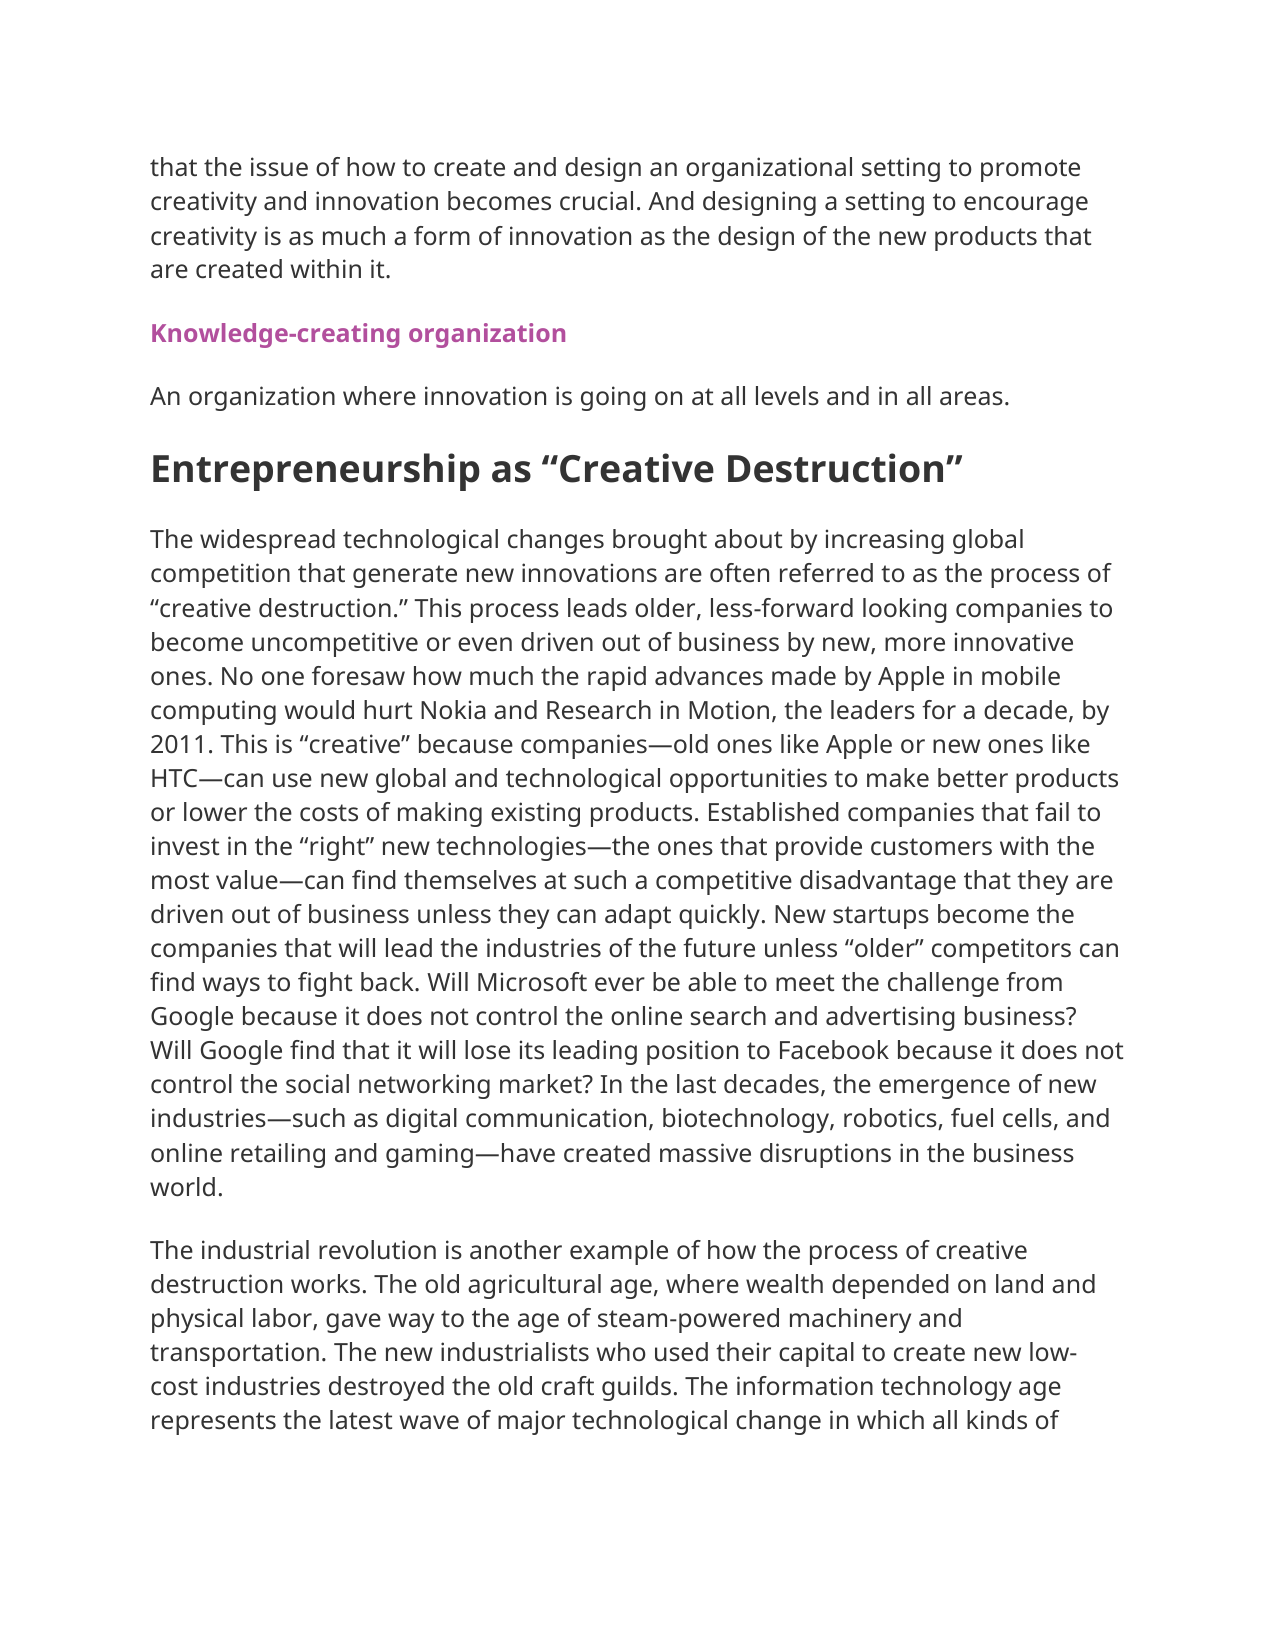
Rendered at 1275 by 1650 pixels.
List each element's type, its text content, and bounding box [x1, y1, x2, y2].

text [150, 1232, 1125, 1437]
text The widespread technological changes brought about by increasing global competition that generate new innovations are often referred to as the process of “creative destruction.” This process leads older, less-forward looking companies to become uncompetitive or even driven out of business by new, more innovative ones. No one foresaw how much the rapid advances made by Apple in mobile computing would hurt Nokia and Research in Motion, the leaders for a decade, by 2011. This is “creative” because companies—old ones like Apple or new ones like HTC—can use new global and technological opportunities to make better products or lower the costs of making existing products. Established companies that fail to invest in the “right” new technologies—the ones that provide customers with the most value—can find themselves at such a competitive disadvantage that they are driven out of business unless they can adapt quickly. New startups become the companies that will lead the industries of the future unless “older” competitors can find ways to fight back. Will Microsoft ever be able to meet the challenge from Google because it does not control the online search and advertising business? Will Google find that it will lose its leading position to Facebook because it does not control the social networking market? In the last decades, the emergence of new industries—such as digital communication, biotechnology, robotics, fuel cells, and online retailing and gaming—have created massive disruptions in the business world. [150, 522, 1125, 1203]
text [150, 150, 1125, 286]
text Entrepreneurship as “Creative Destruction” [150, 442, 1125, 493]
text An organization where innovation is going on at all levels and in all areas. [150, 379, 1125, 413]
text Knowledge-creating organization [150, 315, 1125, 349]
